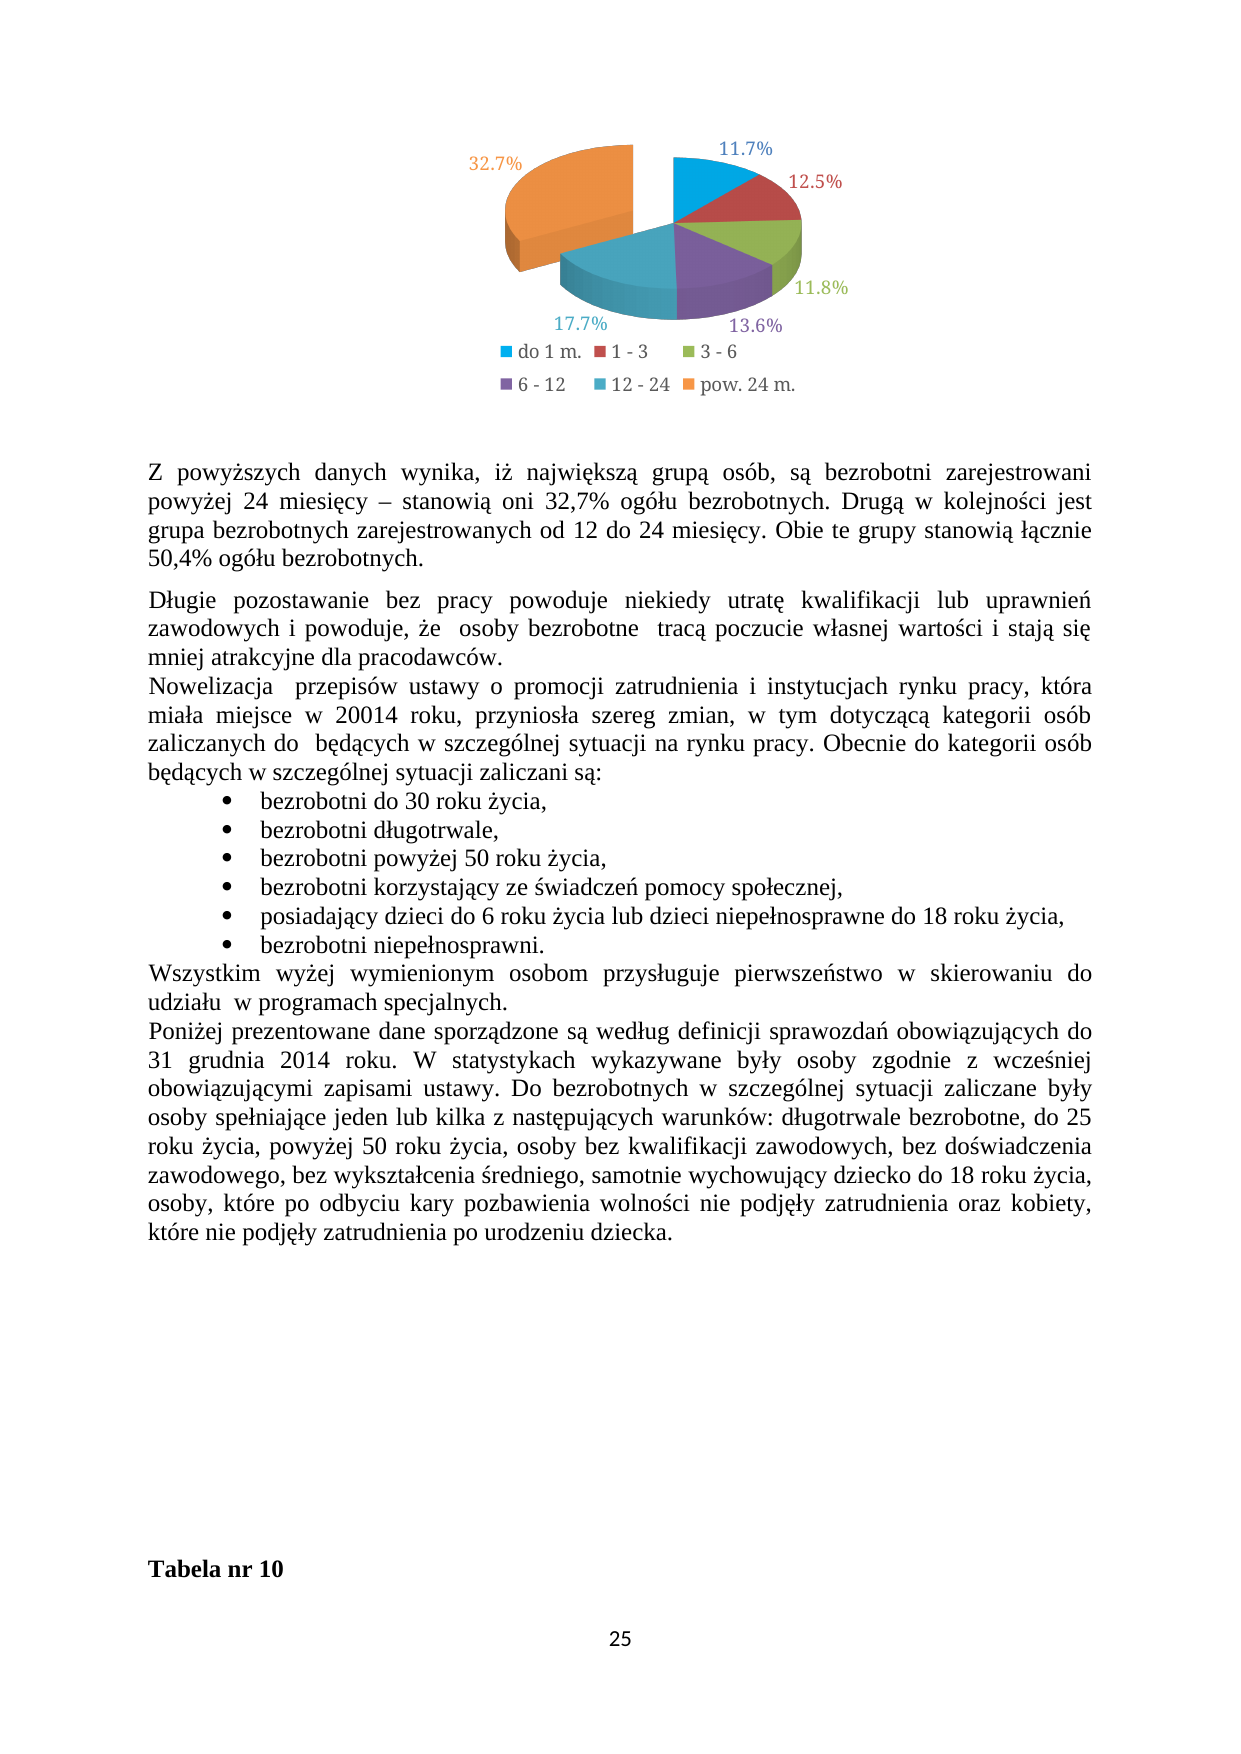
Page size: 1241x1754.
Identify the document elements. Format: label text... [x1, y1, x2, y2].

list bezrobotni niepełnosprawni. [223, 930, 1093, 958]
text Wszystkim wyżej wymienionym osobom przysługuje pierwszeństwo w skierowaniu do udziału w programach specjalnych. [148, 958, 1093, 1016]
list bezrobotni do 30 roku życia, [223, 786, 1093, 815]
list bezrobotni długotrwale, [223, 815, 1093, 843]
text Z powyższych danych wynika, iż największą grupą osób, są bezrobotni zarejestrowani powyżej 24 miesięcy – stanowią oni 32,7% ogółu bezrobotnych. Drugą w kolejności jest grupa bezrobotnych zarejestrowanych od 12 do 24 miesięcy. Obie te grupy stanowią łącznie 50,4% ogółu bezrobotnych. [148, 457, 1093, 572]
text Tabela nr 10 [148, 1554, 1093, 1583]
text Nowelizacja przepisów ustawy o promocji zatrudnienia i instytucjach rynku pracy, która miała miejsce w 20014 roku, przyniosła szereg zmian, w tym dotyczącą kategorii osób zaliczanych do będących w szczególnej sytuacji na rynku pracy. Obecnie do kategorii osób będących w szczególnej sytuacji zaliczani są: [148, 671, 1093, 786]
text Poniżej prezentowane dane sporządzone są według definicji sprawozdań obowiązujących do 31 grudnia 2014 roku. W statystykach wykazywane były osoby zgodnie z wcześniej obowiązującymi zapisami ustawy. Do bezrobotnych w szczególnej sytuacji zaliczane były osoby spełniające jeden lub kilka z następujących warunków: długotrwale bezrobotne, do 25 roku życia, powyżej 50 roku życia, osoby bez kwalifikacji zawodowych, bez doświadczenia zawodowego, bez wykształcenia średniego, samotnie wychowujący dziecko do 18 roku życia, osoby, które po odbyciu kary pozbawienia wolności nie podjęły zatrudnienia oraz kobiety, które nie podjęły zatrudnienia po urodzeniu dziecka. [148, 1016, 1093, 1246]
list posiadający dzieci do 6 roku życia lub dzieci niepełnosprawne do 18 roku życia, [223, 901, 1093, 930]
list bezrobotni korzystający ze świadczeń pomocy społecznej, [223, 872, 1093, 901]
text Długie pozostawanie bez pracy powoduje niekiedy utratę kwalifikacji lub uprawnień zawodowych i powoduje, że osoby bezrobotne tracą poczucie własnej wartości i stają się mniej atrakcyjne dla pracodawców. [148, 585, 1093, 671]
list bezrobotni powyżej 50 roku życia, [223, 843, 1093, 872]
